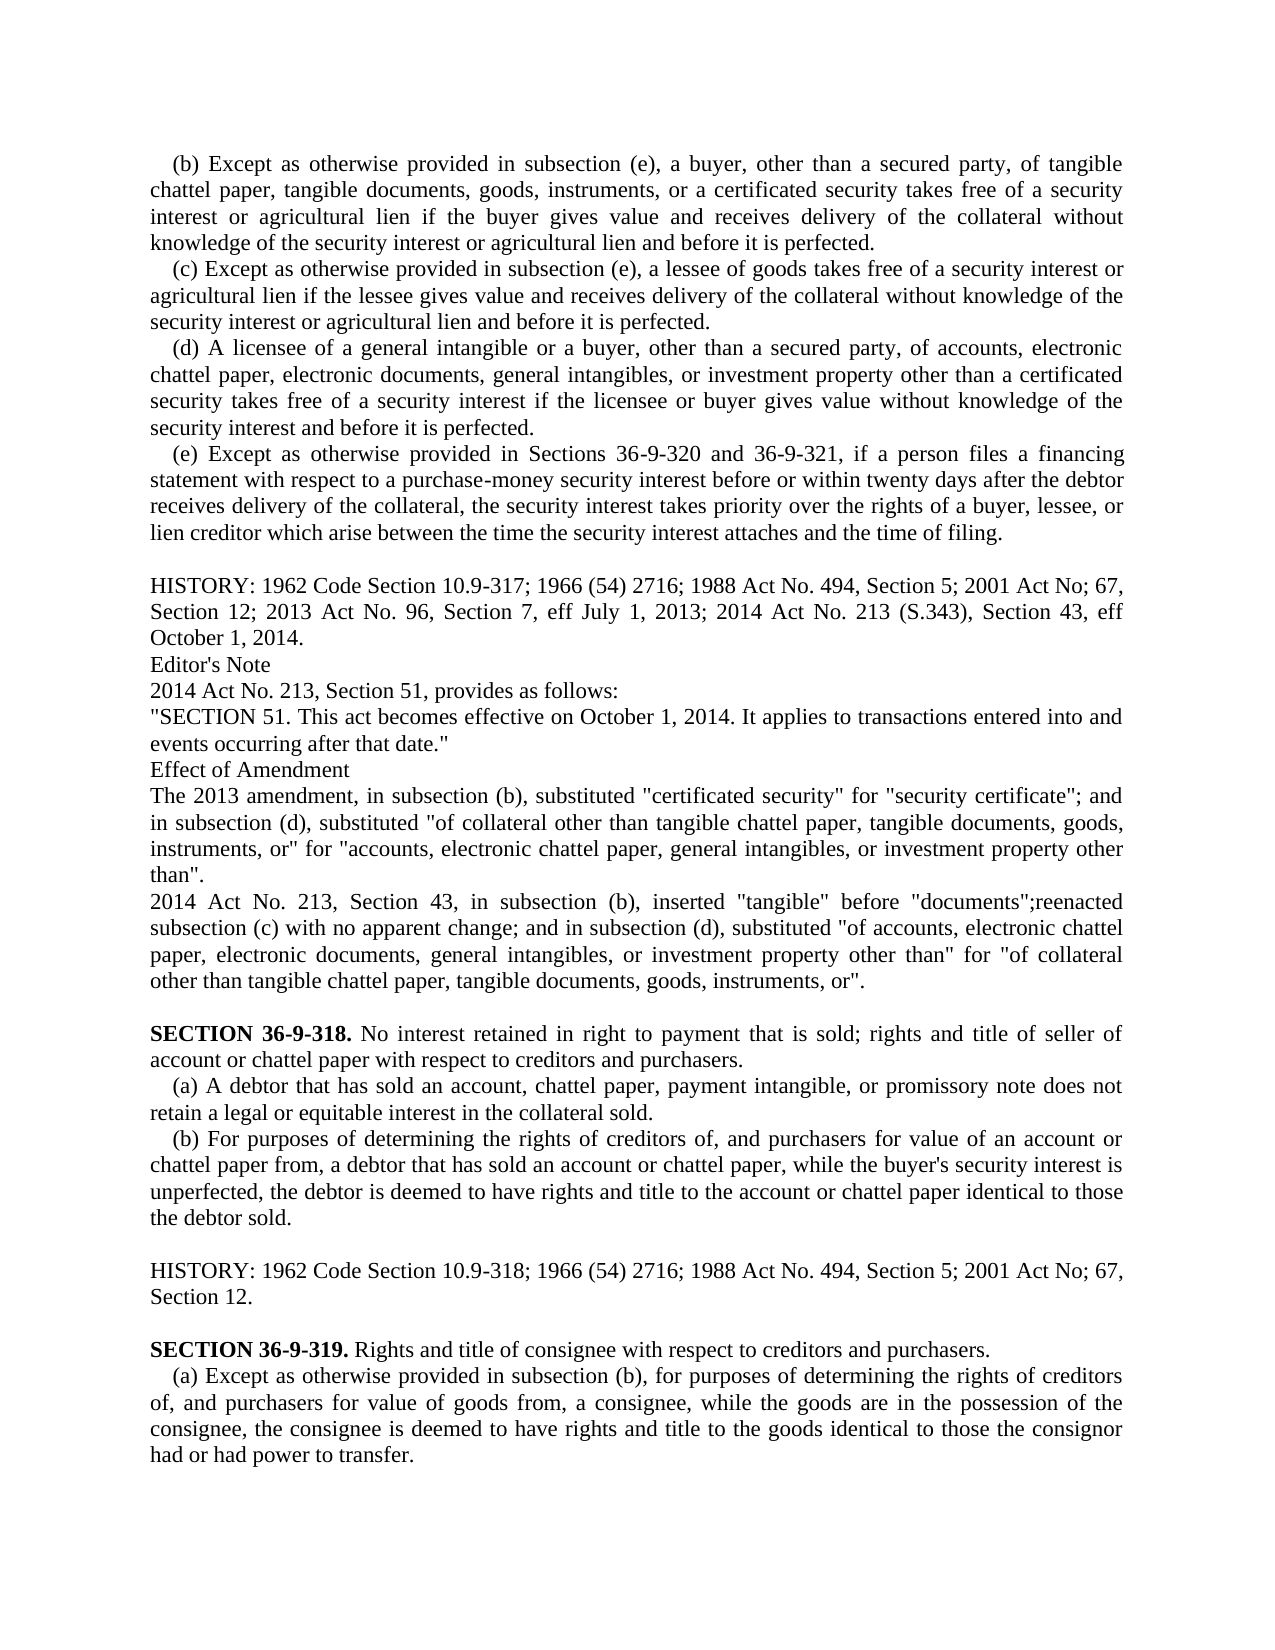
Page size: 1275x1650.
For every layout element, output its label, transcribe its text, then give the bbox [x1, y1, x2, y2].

text Effect of Amendment [150, 756, 1125, 782]
text HISTORY: 1962 Code Section 10.9-317; 1966 (54) 2716; 1988 Act No. 494, Section 5; 2001 Act No; 67, Section 12; 2013 Act No. 96, Section 7, eff July 1, 2013; 2014 Act No. 213 (S.343), Section 43, eff October 1, 2014. [150, 572, 1125, 651]
text SECTION 36-9-319. Rights and title of consignee with respect to creditors and purchasers. [150, 1336, 1125, 1362]
text (a) A debtor that has sold an account, chattel paper, payment intangible, or promissory note does not retain a legal or equitable interest in the collateral sold. [150, 1072, 1125, 1125]
text (a) Except as otherwise provided in subsection (b), for purposes of determining the rights of creditors of, and purchasers for value of goods from, a consignee, while the goods are in the possession of the consignee, the consignee is deemed to have rights and title to the goods identical to those the consignor had or had power to transfer. [150, 1362, 1125, 1468]
text (b) Except as otherwise provided in subsection (e), a buyer, other than a secured party, of tangible chattel paper, tangible documents, goods, instruments, or a certificated security takes free of a security interest or agricultural lien if the buyer gives value and receives delivery of the collateral without knowledge of the security interest or agricultural lien and before it is perfected. [150, 150, 1125, 255]
text HISTORY: 1962 Code Section 10.9-318; 1966 (54) 2716; 1988 Act No. 494, Section 5; 2001 Act No; 67, Section 12. [150, 1257, 1125, 1309]
text SECTION 36-9-318. No interest retained in right to payment that is sold; rights and title of seller of account or chattel paper with respect to creditors and purchasers. [150, 1020, 1125, 1072]
text (d) A licensee of a general intangible or a buyer, other than a secured party, of accounts, electronic chattel paper, electronic documents, general intangibles, or investment property other than a certificated security takes free of a security interest if the licensee or buyer gives value without knowledge of the security interest and before it is perfected. [150, 334, 1125, 440]
text (b) For purposes of determining the rights of creditors of, and purchasers for value of an account or chattel paper from, a debtor that has sold an account or chattel paper, while the buyer's security interest is unperfected, the debtor is deemed to have rights and title to the account or chattel paper identical to those the debtor sold. [150, 1125, 1125, 1231]
text The 2013 amendment, in subsection (b), substituted "certificated security" for "security certificate"; and in subsection (d), substituted "of collateral other than tangible chattel paper, tangible documents, goods, instruments, or" for "accounts, electronic chattel paper, general intangibles, or investment property other than". [150, 782, 1125, 888]
text (c) Except as otherwise provided in subsection (e), a lessee of goods takes free of a security interest or agricultural lien if the lessee gives value and receives delivery of the collateral without knowledge of the security interest or agricultural lien and before it is perfected. [150, 255, 1125, 334]
text Editor's Note [150, 651, 1125, 677]
text (e) Except as otherwise provided in Sections 36-9-320 and 36-9-321, if a person files a financing statement with respect to a purchase-money security interest before or within twenty days after the debtor receives delivery of the collateral, the security interest takes priority over the rights of a buyer, lessee, or lien creditor which arise between the time the security interest attaches and the time of filing. [150, 440, 1125, 545]
text 2014 Act No. 213, Section 51, provides as follows: [150, 677, 1125, 703]
text 2014 Act No. 213, Section 43, in subsection (b), inserted "tangible" before "documents";reenacted subsection (c) with no apparent change; and in subsection (d), substituted "of accounts, electronic chattel paper, electronic documents, general intangibles, or investment property other than" for "of collateral other than tangible chattel paper, tangible documents, goods, instruments, or". [150, 888, 1125, 993]
text "SECTION 51. This act becomes effective on October 1, 2014. It applies to transactions entered into and events occurring after that date." [150, 703, 1125, 756]
